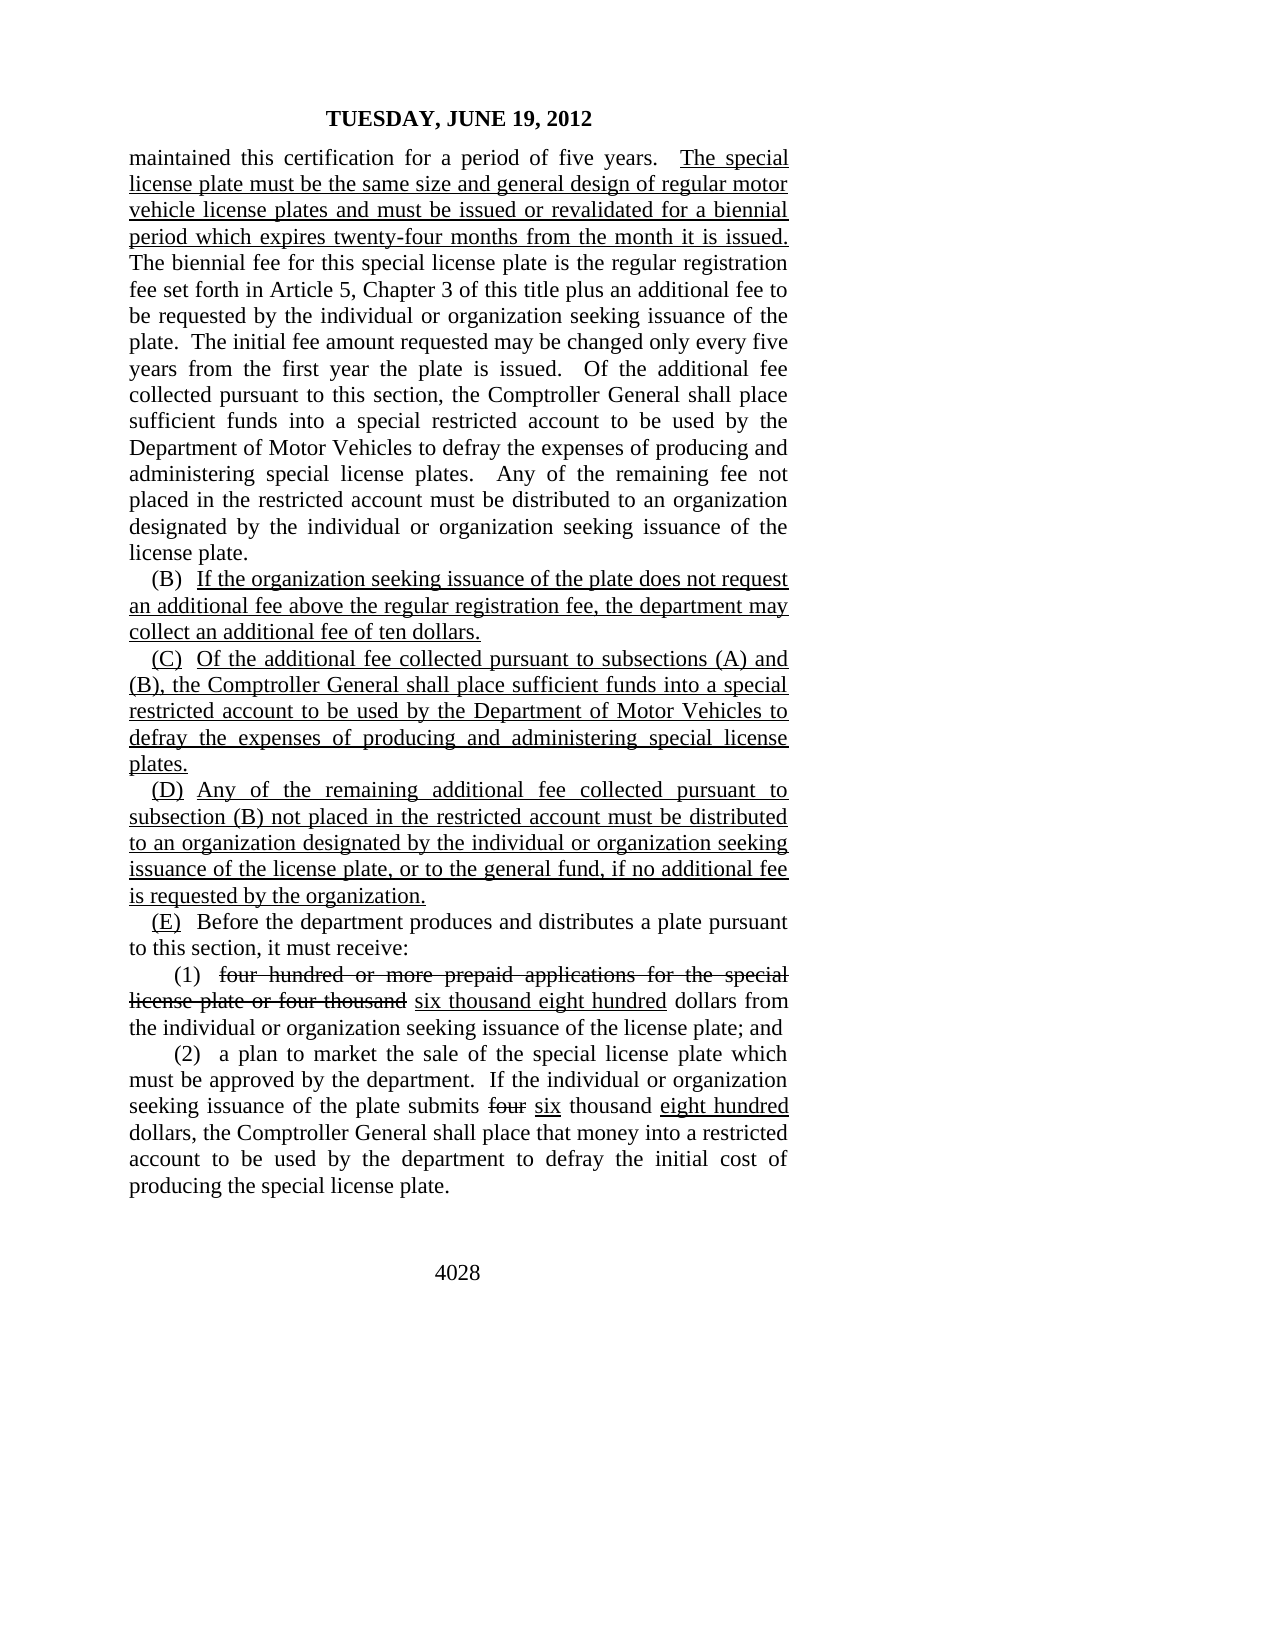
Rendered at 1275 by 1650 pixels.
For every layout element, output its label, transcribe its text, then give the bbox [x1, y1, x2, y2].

text (C) Of the additional fee collected pursuant to subsections (A) and (B), the Comptroller General shall place sufficient funds into a special restricted account to be used by the Department of Motor Vehicles to defray the expenses of producing and administering special license plates. [129, 748, 789, 776]
text (C) Of the additional fee collected pursuant to subsections (A) and (B), the Comptroller General shall place sufficient funds into a special restricted account to be used by the Department of Motor Vehicles to defray the expenses of producing and administering special license plates. [129, 644, 789, 694]
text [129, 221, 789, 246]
text (1) four hundred or more prepaid applications for the special license plate or four thousand six thousand eight hundred dollars from the individual or organization seeking issuance of the license plate; and [129, 961, 789, 1040]
text (2) a plan to market the sale of the special license plate which must be approved by the department. If the individual or organization seeking issuance of the plate submits four six thousand eight hundred dollars, the Comptroller General shall place that money into a restricted account to be used by the department to defray the initial cost of producing the special license plate. [129, 1040, 789, 1198]
text (B) If the organization seeking issuance of the plate does not request an additional fee above the regular registration fee, the department may collect an additional fee of ten dollars. [129, 566, 789, 615]
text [129, 144, 789, 219]
text (E) Before the department produces and distributes a plate pursuant to this section, it must receive: [129, 908, 789, 961]
text (D) Any of the remaining additional fee collected pursuant to subsection (B) not placed in the restricted account must be distributed to an organization designated by the individual or organization seeking issuance of the license plate, or to the general fund, if no additional fee is requested by the organization. [129, 776, 789, 852]
text (B) If the organization seeking issuance of the plate does not request an additional fee above the regular registration fee, the department may collect an additional fee of ten dollars. [129, 616, 789, 644]
